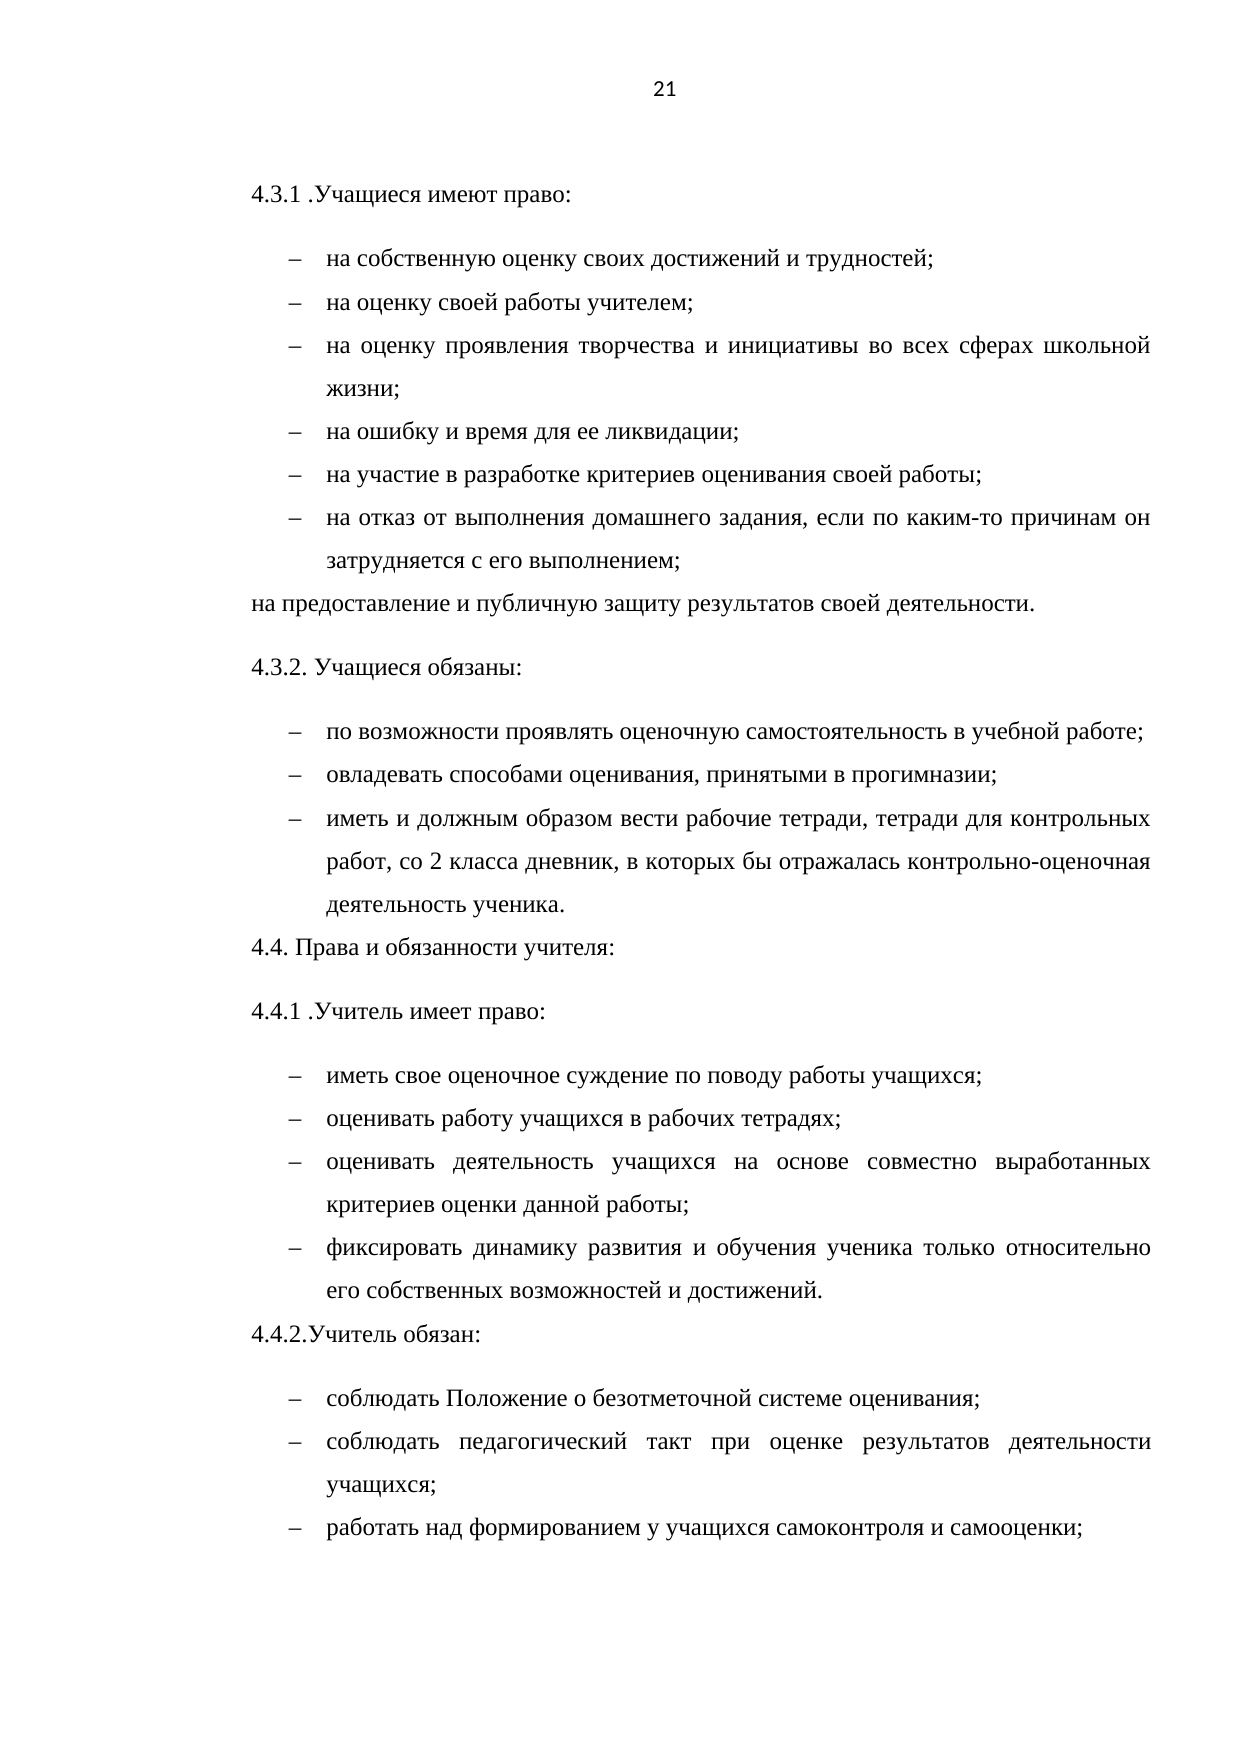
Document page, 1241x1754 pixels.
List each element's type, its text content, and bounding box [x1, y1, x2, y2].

text 4.4.1 .Учитель имеет право: [177, 996, 1152, 1025]
list соблюдать педагогический такт при оценке результатов деятельности учащихся; [288, 1426, 1152, 1498]
list оценивать работу учащихся в рабочих тетрадях; [288, 1103, 1152, 1132]
text 4.3.2. Учащиеся обязаны: [177, 652, 1152, 681]
text 4.4.2.Учитель обязан: [177, 1319, 1152, 1347]
list работать над формированием у учащихся самоконтроля и самооценки; [288, 1512, 1152, 1541]
list овладевать способами оценивания, принятыми в прогимназии; [288, 759, 1152, 788]
list соблюдать Положение о безотметочной системе оценивания; [288, 1383, 1152, 1411]
list на оценку проявления творчества и инициативы во всех сферах школьной жизни; [288, 330, 1152, 402]
list на оценку своей работы учителем; [288, 287, 1152, 315]
list на участие в разработке критериев оценивания своей работы; [288, 459, 1152, 488]
list на собственную оценку своих достижений и трудностей; [288, 243, 1152, 272]
list иметь свое оценочное суждение по поводу работы учащихся; [288, 1060, 1152, 1089]
text на предоставление и публичную защиту результатов своей деятельности. [177, 588, 1152, 617]
text 4.3.1 .Учащиеся имеют право: [177, 179, 1152, 208]
list на отказ от выполнения домашнего задания, если по каким-то причинам он затрудняется с его выполнением; [288, 502, 1152, 574]
list иметь и должным образом вести рабочие тетради, тетради для контрольных работ, со 2 класса дневник, в которых бы отражалась контрольно-оценочная деятельность ученика. [288, 803, 1152, 918]
text 4.4. Права и обязанности учителя: [177, 932, 1152, 961]
list оценивать деятельность учащихся на основе совместно выработанных критериев оценки данной работы; [288, 1146, 1152, 1218]
list фиксировать динамику развития и обучения ученика только относительно его собственных возможностей и достижений. [288, 1232, 1152, 1304]
list на ошибку и время для ее ликвидации; [288, 416, 1152, 445]
list по возможности проявлять оценочную самостоятельность в учебной работе; [288, 716, 1152, 745]
